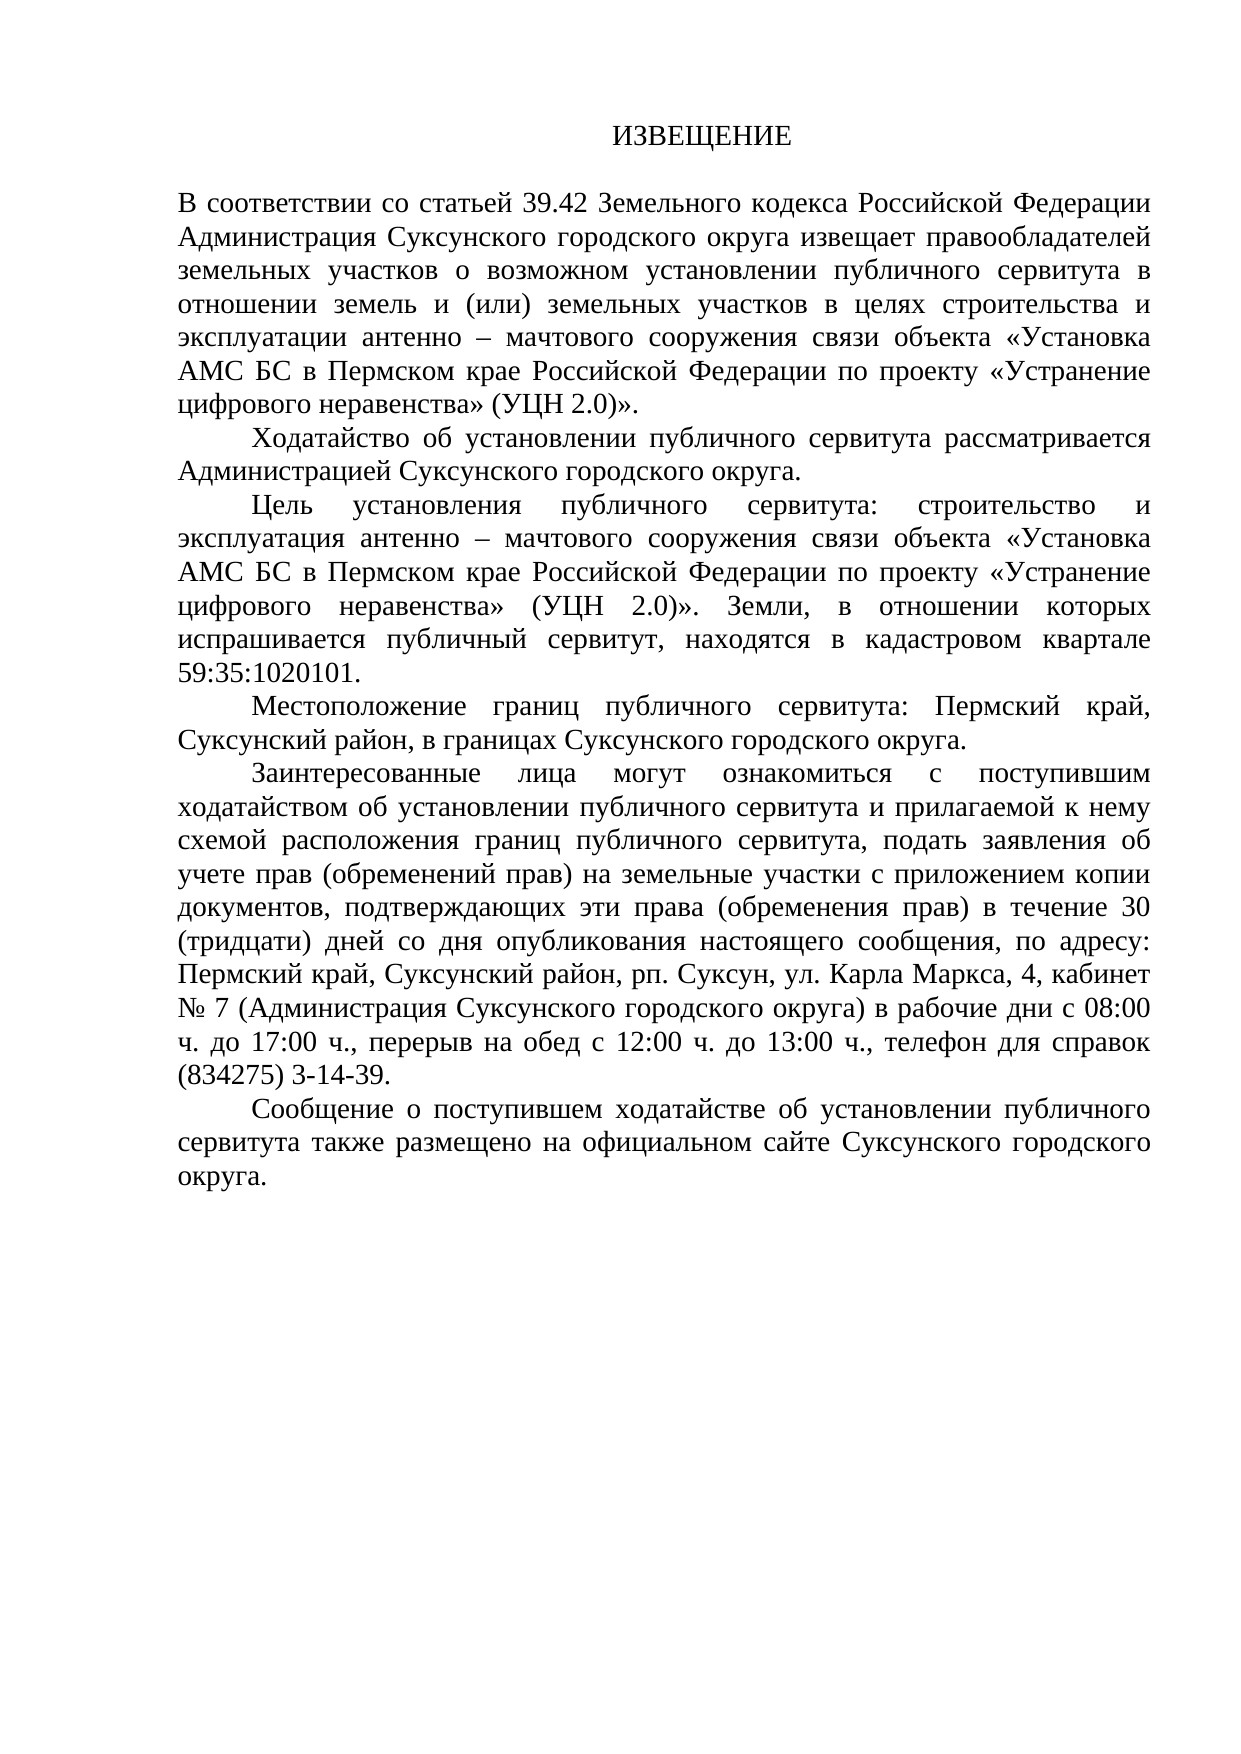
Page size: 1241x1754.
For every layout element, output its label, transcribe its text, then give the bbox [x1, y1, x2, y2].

text Цель установления публичного сервитута: строительство и эксплуатация антенно – мачтового сооружения связи объекта «Установка АМС БС в Пермском крае Российской Федерации по проекту «Устранение цифрового неравенства» (УЦН 2.0)». Земли, в отношении которых испрашивается публичный сервитут, находятся в кадастровом квартале 59:35:1020101. [177, 487, 1152, 688]
text Сообщение о поступившем ходатайстве об установлении публичного сервитута также размещено на официальном сайте Суксунского городского округа. [177, 1091, 1152, 1191]
text Ходатайство об установлении публичного сервитута рассматривается Администрацией Суксунского городского округа. [177, 420, 1152, 487]
text Заинтересованные лица могут ознакомиться с поступившим ходатайством об установлении публичного сервитута и прилагаемой к нему схемой расположения границ публичного сервитута, подать заявления об учете прав (обременений прав) на земельные участки с приложением копии документов, подтверждающих эти права (обременения прав) в течение 30 (тридцати) дней со дня опубликования настоящего сообщения, по адресу: Пермский край, Суксунский район, рп. Суксун, ул. Карла Маркса, 4, кабинет № 7 (Администрация Суксунского городского округа) в рабочие дни с 08:00 ч. до 17:00 ч., перерыв на обед с 12:00 ч. до 13:00 ч., телефон для справок (834275) 3-14-39. [177, 755, 1152, 1091]
text Местоположение границ публичного сервитута: Пермский край, Суксунский район, в границах Суксунского городского округа. [177, 688, 1152, 755]
text В соответствии со статьей 39.42 Земельного кодекса Российской Федерации Администрация Суксунского городского округа извещает правообладателей земельных участков о возможном установлении публичного сервитута в отношении земель и (или) земельных участков в целях строительства и эксплуатации антенно – мачтового сооружения связи объекта «Установка АМС БС в Пермском крае Российской Федерации по проекту «Устранение цифрового неравенства» (УЦН 2.0)». [177, 185, 1152, 420]
text ИЗВЕЩЕНИЕ [177, 118, 1152, 152]
